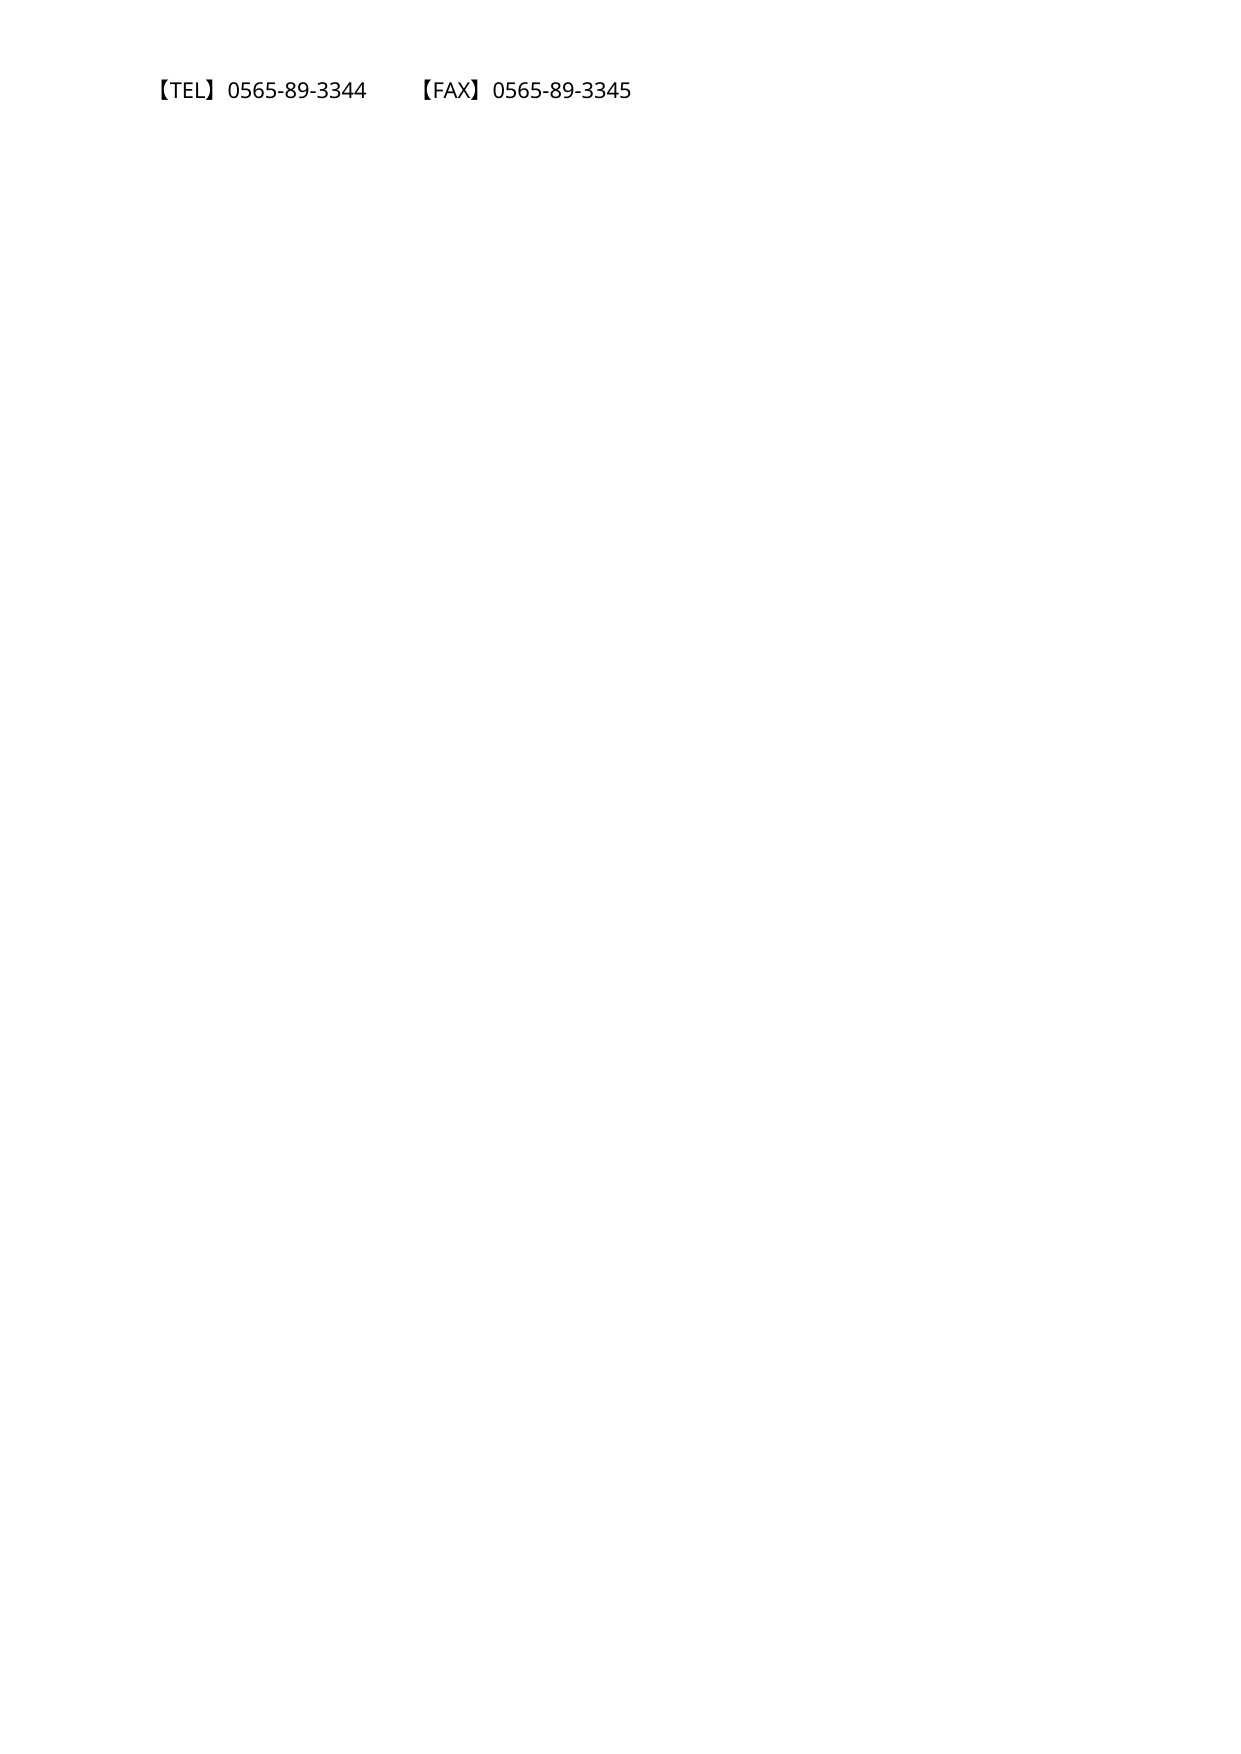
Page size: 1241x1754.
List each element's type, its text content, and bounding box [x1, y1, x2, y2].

text 【TEL】0565-89-3344 【FAX】0565-89-3345 [148, 71, 1092, 108]
